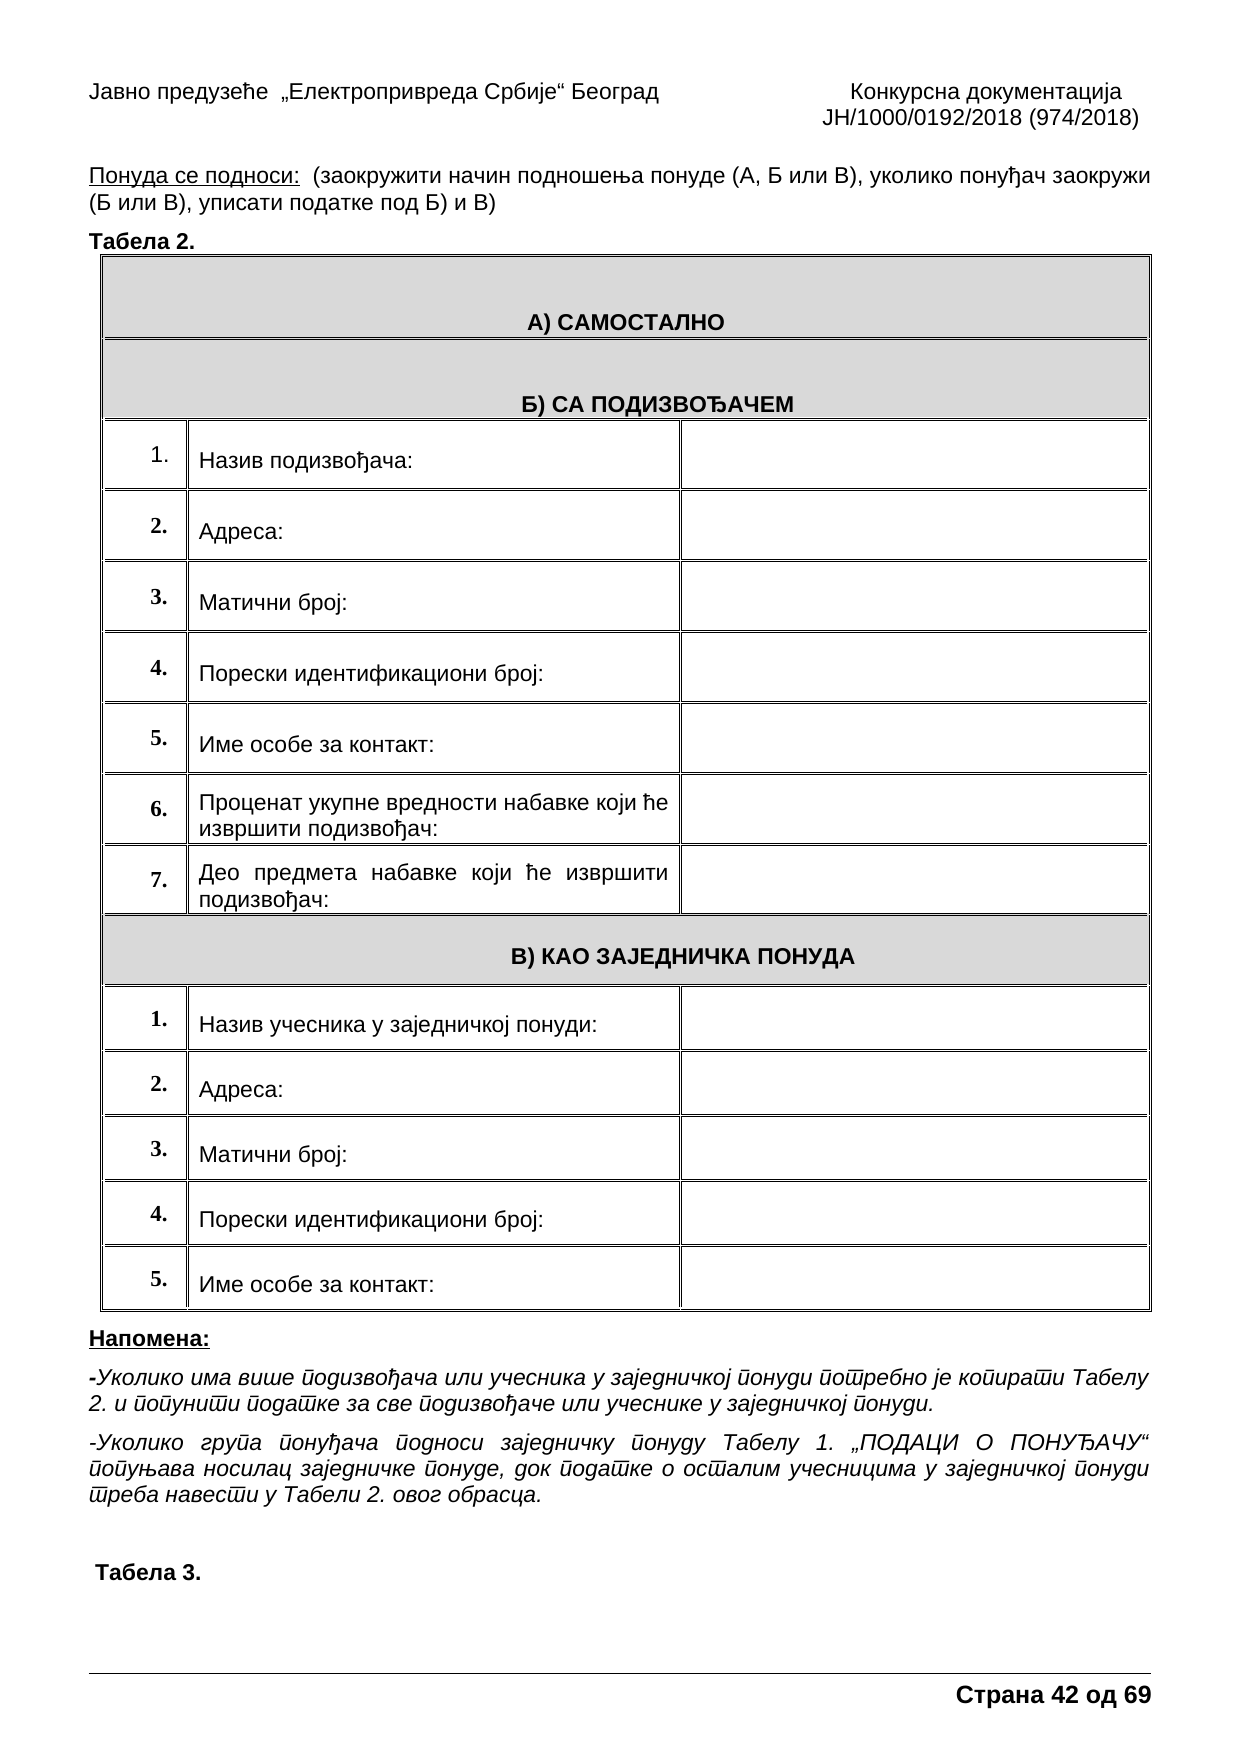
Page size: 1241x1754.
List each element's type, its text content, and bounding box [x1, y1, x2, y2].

table_cell Име особе за контакт: [188, 1247, 680, 1309]
table_cell Име особе за контакт: [189, 704, 679, 772]
table_cell [680, 1049, 1150, 1114]
table_cell Назив подизвођача: [189, 421, 679, 488]
table_cell Назив учесника у заједничкој понуди: [189, 987, 679, 1049]
table_cell [680, 984, 1150, 1049]
table_cell [103, 418, 186, 488]
text Табела 3. [89, 1559, 1151, 1586]
table_cell Проценат укупне вредности набавке који ће извршити подизвођач: [189, 775, 679, 842]
table_cell Б) СА ПОДИЗВОЂАЧЕМ [103, 337, 1149, 417]
table_cell [680, 559, 1150, 630]
table_cell Порески идентификациони број: [189, 1182, 679, 1244]
table_cell [680, 1179, 1150, 1244]
table_cell Матични број: [189, 562, 679, 630]
table_cell [101, 1114, 187, 1179]
table_cell [682, 701, 1149, 772]
table_cell [101, 559, 187, 630]
text -Уколико има више подизвођача или учесника у заједничкој понуди потребно је копирати Табелу 2. и попунити податке за све подизвођаче или учеснике у заједничкој понуди. [89, 1363, 1151, 1416]
table_cell [101, 1179, 187, 1244]
table_cell [680, 488, 1150, 559]
table_cell [101, 1049, 187, 1114]
text Табела 2. [89, 228, 1151, 254]
table_cell [101, 630, 187, 701]
table_header А) САМОСТАЛНО [103, 257, 1149, 337]
table_cell [101, 1244, 187, 1309]
table_cell Матични број: [189, 1117, 679, 1179]
text Напомена: [89, 1325, 1151, 1351]
table_cell [103, 843, 186, 913]
table_cell Порески идентификациони број: [189, 633, 679, 701]
table_cell Адреса: [189, 491, 679, 559]
text Понуда се подноси: (заокружити начин подношења понуде (А, Б или В), уколико понуђач заокружи (Б или В), уписати податке под Б) и В) [89, 162, 1151, 215]
table_cell [103, 772, 186, 842]
table_cell Адреса: [189, 1052, 679, 1114]
table_cell [680, 1244, 1150, 1309]
table_cell В) КАО ЗАЈЕДНИЧКА ПОНУДА [101, 913, 1150, 984]
table_cell [101, 488, 187, 559]
table_cell [680, 1114, 1150, 1179]
table_cell [680, 630, 1150, 701]
table_cell [682, 843, 1149, 913]
table_cell [101, 984, 187, 1049]
table_cell [682, 418, 1149, 488]
table_cell [682, 772, 1149, 842]
table_cell [103, 701, 186, 772]
table_cell Део предмета набавке који ће извршити подизвођач: [189, 846, 679, 913]
text -Уколико група понуђача подноси заједничку понуду Табелу 1. „ПОДАЦИ О ПОНУЂАЧУ“ попуњава носилац заједничке понуде, док податке о осталим учесницима у заједничкој понуди треба навести у Табели 2. овог обрасца. [89, 1429, 1151, 1508]
